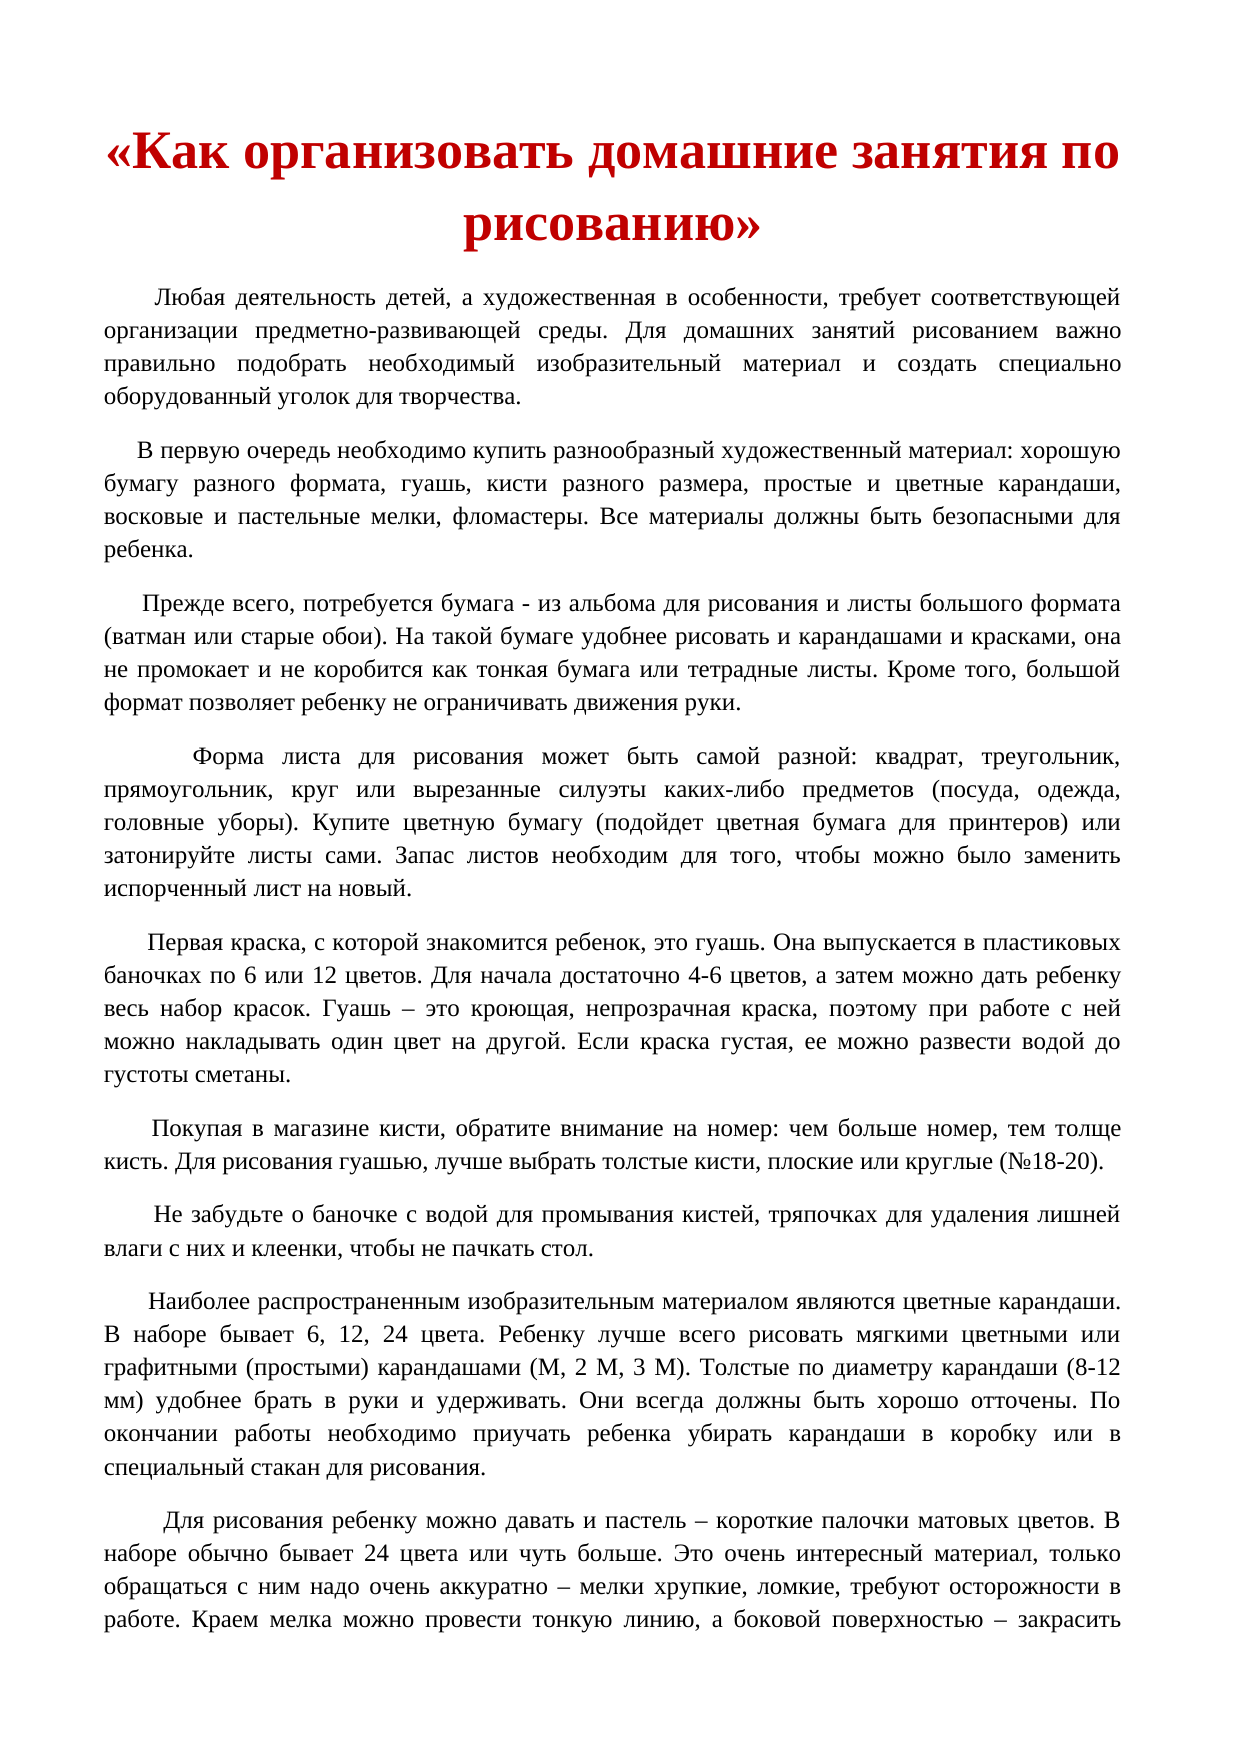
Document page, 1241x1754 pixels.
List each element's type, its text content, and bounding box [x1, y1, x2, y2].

text Не забудьте о баночке с водой для промывания кистей, тряпочках для удаления лишней влаги с них и клеенки, чтобы не пачкать стол. [103, 1199, 1122, 1261]
text Наиболее распространенным изобразительным материалом являются цветные карандаши. В наборе бывает 6, 12, 24 цвета. Ребенку лучше всего рисовать мягкими цветными или графитными (простыми) карандашами (М, 2 М, 3 М). Толстые по диаметру карандаши (8-12 мм) удобнее брать в руки и удерживать. Они всегда должны быть хорошо отточены. По окончании работы необходимо приучать ребенка убирать карандаши в коробку или в специальный стакан для рисования. [103, 1286, 1122, 1480]
text Первая краска, с которой знакомится ребенок, это гуашь. Она выпускается в пластиковых баночках по 6 или 12 цветов. Для начала достаточно 4-6 цветов, а затем можно дать ребенку весь набор красок. Гуашь – это кроющая, непрозрачная краска, поэтому при работе с ней можно накладывать один цвет на другой. Если краска густая, ее можно развести водой до густоты сметаны. [103, 927, 1122, 1088]
text Прежде всего, потребуется бумага - из альбома для рисования и листы большого формата (ватман или старые обои). На такой бумаге удобнее рисовать и карандашами и красками, она не промокает и не коробится как тонкая бумага или тетрадные листы. Кроме того, большой формат позволяет ребенку не ограничивать движения руки. [103, 588, 1122, 716]
text Любая деятельность детей, а художественная в особенности, требует соответствующей организации предметно-развивающей среды. Для домашних занятий рисованием важно правильно подобрать необходимый изобразительный материал и создать специально оборудованный уголок для творчества. [103, 282, 1122, 410]
text Форма листа для рисования может быть самой разной: квадрат, треугольник, прямоугольник, круг или вырезанные силуэты каких-либо предметов (посуда, одежда, головные уборы). Купите цветную бумагу (подойдет цветная бумага для принтеров) или затонируйте листы сами. Запас листов необходим для того, чтобы можно было заменить испорченный лист на новый. [103, 741, 1122, 902]
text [103, 1505, 1122, 1633]
text В первую очередь необходимо купить разнообразный художественный материал: хорошую бумагу разного формата, гуашь, кисти разного размера, простые и цветные карандаши, восковые и пастельные мелки, фломастеры. Все материалы должны быть безопасными для ребенка. [103, 435, 1122, 563]
text Покупая в магазине кисти, обратите внимание на номер: чем больше номер, тем толще кисть. Для рисования гуашью, лучше выбрать толстые кисти, плоские или круглые (№18-20). [103, 1113, 1122, 1174]
text «Как организовать домашние занятия по рисованию» [103, 118, 1122, 252]
